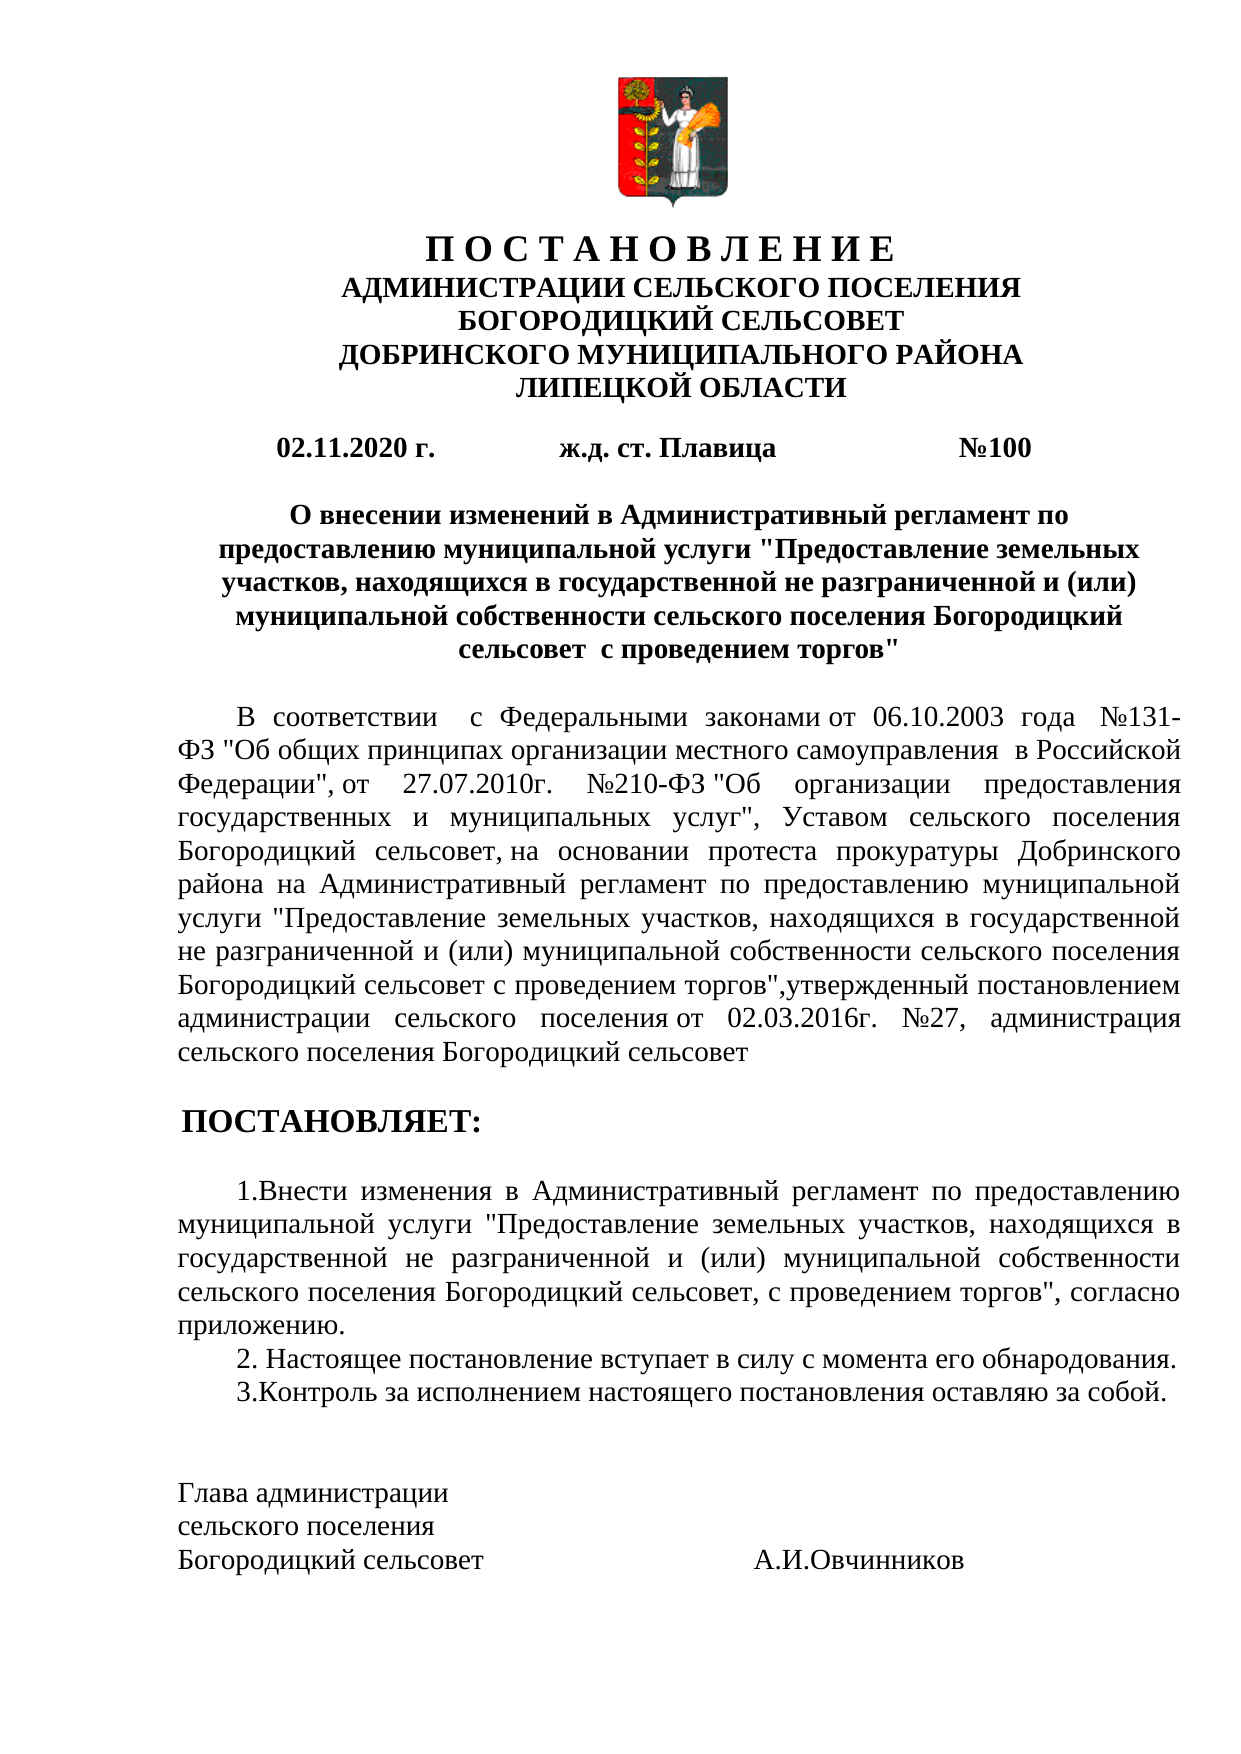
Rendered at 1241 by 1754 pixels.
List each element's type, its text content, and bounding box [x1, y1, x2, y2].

text Богородицкий сельсовет А.И.Овчинников [177, 1542, 1181, 1576]
text 1.Внести изменения в Административный регламент по предоставлению муниципальной услуги "Предоставление земельных участков, находящихся в государственной не разграниченной и (или) муниципальной собственности сельского поселения Богородицкий сельсовет, с проведением торгов", согласно приложению. [177, 1173, 1181, 1341]
text О внесении изменений в Административный регламент по предоставлению муниципальной услуги "Предоставление земельных участков, находящихся в государственной не разграниченной и (или) муниципальной собственности сельского поселения Богородицкий сельсовет с проведением торгов" [177, 497, 1181, 665]
text 2. Настоящее постановление вступает в силу с момента его обнародования. [177, 1341, 1181, 1374]
picture [617, 76, 728, 208]
text ПОСТАНОВЛЯЕТ: [181, 1101, 1181, 1139]
text В соответствии с Федеральными законами от 06.10.2003 года №131-ФЗ "Об общих принципах организации местного самоуправления в Российской Федерации", от 27.07.2010г. №210-ФЗ "Об организации предоставления государственных и муниципальных услуг", Уставом сельского поселения Богородицкий сельсовет, на основании протеста прокуратуры Добринского района на Административный регламент по предоставлению муниципальной услуги "Предоставление земельных участков, находящихся в государственной не разграниченной и (или) муниципальной собственности сельского поселения Богородицкий сельсовет с проведением торгов",утвержденный постановлением администрации сельского поселения от 02.03.2016г. №27, администрация сельского поселения Богородицкий сельсовет [177, 699, 1181, 1068]
text Глава администрации [177, 1475, 1181, 1508]
text П О С Т А Н О В Л Е Н И Е [181, 227, 1181, 270]
text ЛИПЕЦКОЙ ОБЛАСТИ [181, 371, 1181, 404]
text 3.Контроль за исполнением настоящего постановления оставляю за собой. [177, 1374, 1181, 1408]
text ДОБРИНСКОГО МУНИЦИПАЛЬНОГО РАЙОНА [181, 337, 1181, 371]
text АДМИНИСТРАЦИИ СЕЛЬСКОГО ПОСЕЛЕНИЯ [181, 270, 1181, 303]
text БОГОРОДИЦКИЙ СЕЛЬСОВЕТ [181, 303, 1181, 337]
text сельского поселения [177, 1508, 1181, 1542]
text 02.11.2020 г. ж.д. ст. Плавица №100 [181, 430, 1181, 464]
